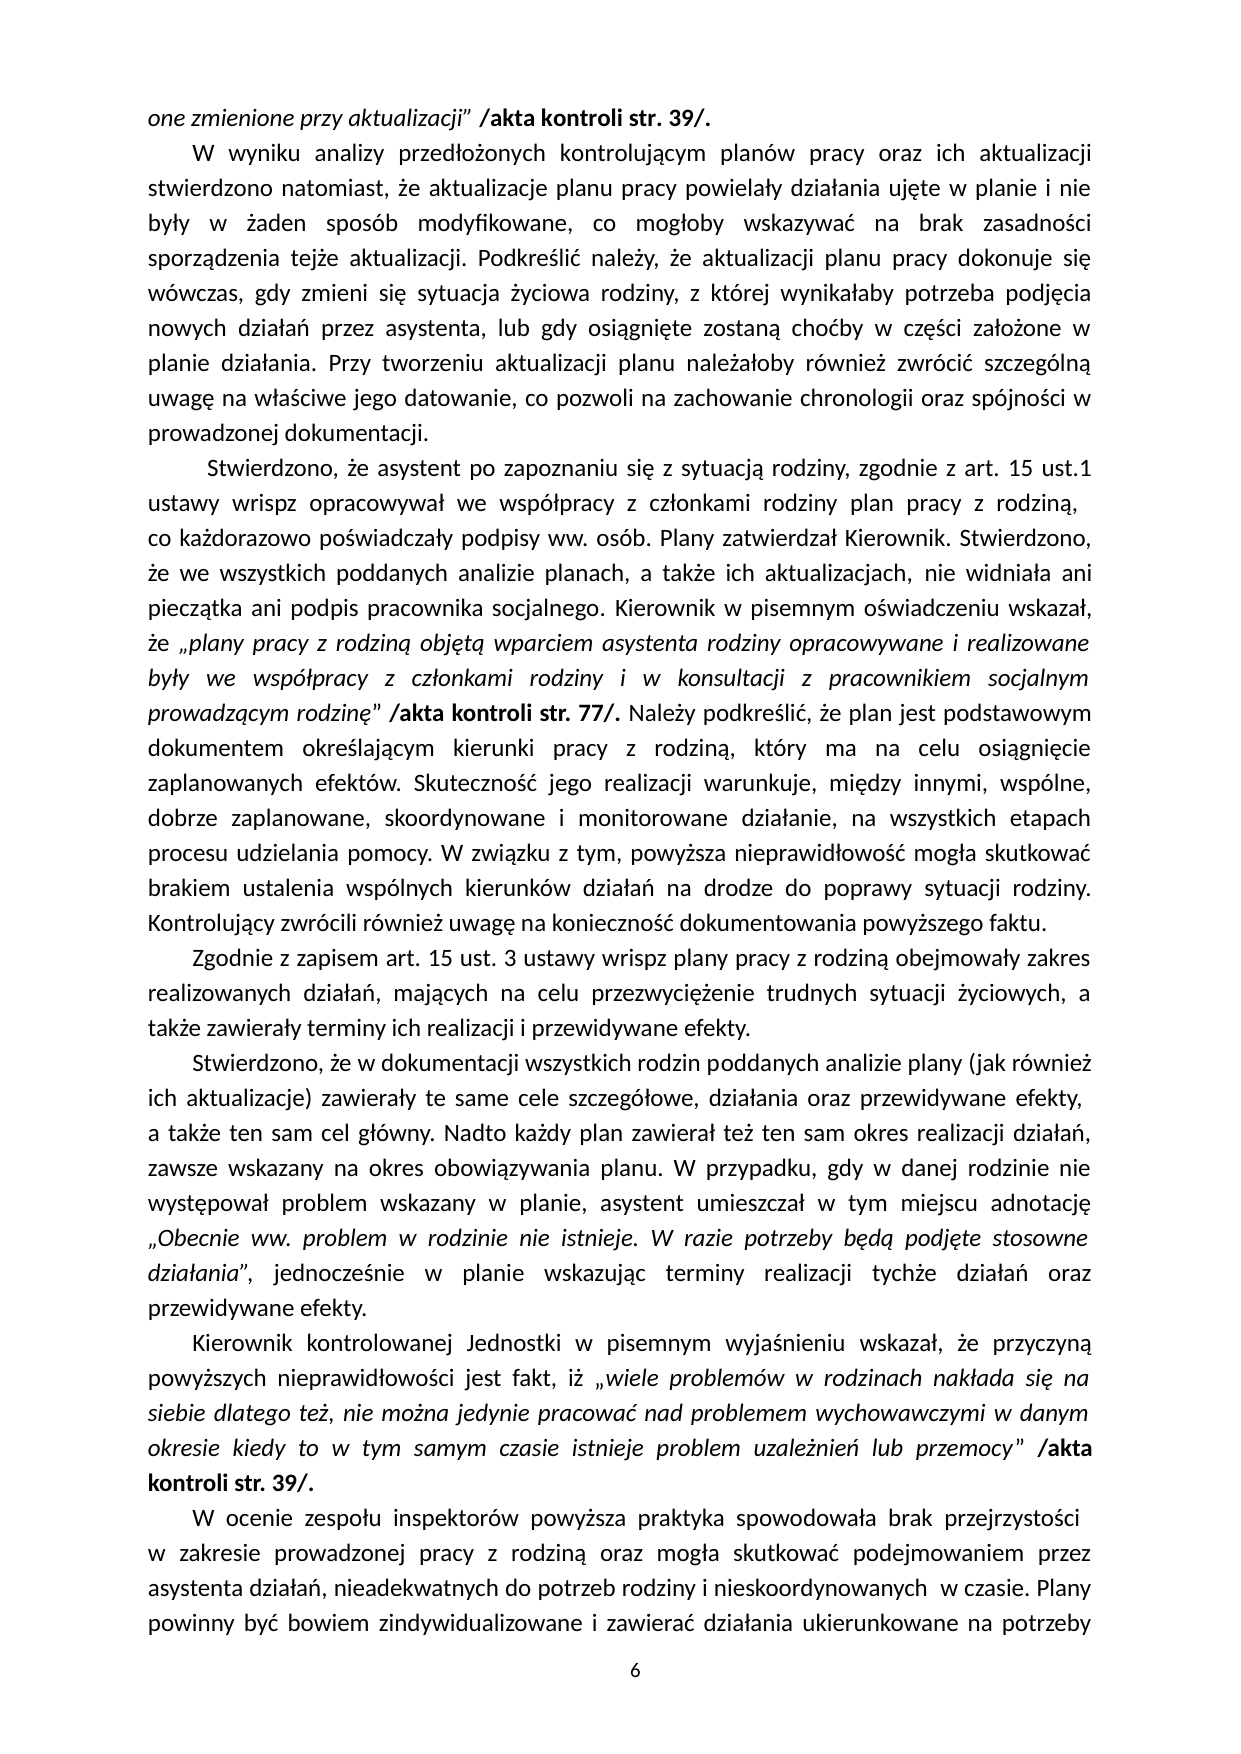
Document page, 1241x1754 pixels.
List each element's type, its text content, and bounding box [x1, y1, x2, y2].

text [148, 102, 1092, 132]
text Zgodnie z zapisem art. 15 ust. 3 ustawy wrispz plany pracy z rodziną obejmowały zakres realizowanych działań, mających na celu przezwyciężenie trudnych sytuacji życiowych, a także zawierały terminy ich realizacji i przewidywane efekty. [148, 942, 1092, 1042]
text W wyniku analizy przedłożonych kontrolującym planów pracy oraz ich aktualizacji stwierdzono natomiast, że aktualizacje planu pracy powielały działania ujęte w planie i nie były w żaden sposób modyfikowane, co mogłoby wskazywać na brak zasadności sporządzenia tejże aktualizacji. Podkreślić należy, że aktualizacji planu pracy dokonuje się wówczas, gdy zmieni się sytuacja życiowa rodziny, z której wynikałaby potrzeba podjęcia nowych działań przez asystenta, lub gdy osiągnięte zostaną choćby w części założone w planie działania. Przy tworzeniu aktualizacji planu należałoby również zwrócić szczególną uwagę na właściwe jego datowanie, co pozwoli na zachowanie chronologii oraz spójności w prowadzonej dokumentacji. [148, 137, 1092, 447]
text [148, 1502, 1092, 1637]
text Stwierdzono, że asystent po zapoznaniu się z sytuacją rodziny, zgodnie z art. 15 ust.1 ustawy wrispz opracowywał we współpracy z członkami rodziny plan pracy z rodziną, co każdorazowo poświadczały podpisy ww. osób. Plany zatwierdzał Kierownik. Stwierdzono, że we wszystkich poddanych analizie planach, a także ich aktualizacjach, nie widniała ani pieczątka ani podpis pracownika socjalnego. Kierownik w pisemnym oświadczeniu wskazał, że „plany pracy z rodziną objętą wparciem asystenta rodziny opracowywane i realizowane były we współpracy z członkami rodziny i w konsultacji z pracownikiem socjalnym prowadzącym rodzinę” /akta kontroli str. 77/. Należy podkreślić, że plan jest podstawowym dokumentem określającym kierunki pracy z rodziną, który ma na celu osiągnięcie zaplanowanych efektów. Skuteczność jego realizacji warunkuje, między innymi, wspólne, dobrze zaplanowane, skoordynowane i monitorowane działanie, na wszystkich etapach procesu udzielania pomocy. W związku z tym, powyższa nieprawidłowość mogła skutkować brakiem ustalenia wspólnych kierunków działań na drodze do poprawy sytuacji rodziny. Kontrolujący zwrócili również uwagę na konieczność dokumentowania powyższego faktu. [148, 452, 1092, 937]
text Stwierdzono, że w dokumentacji wszystkich rodzin poddanych analizie plany (jak również ich aktualizacje) zawierały te same cele szczegółowe, działania oraz przewidywane efekty, a także ten sam cel główny. Nadto każdy plan zawierał też ten sam okres realizacji działań, zawsze wskazany na okres obowiązywania planu. W przypadku, gdy w danej rodzinie nie występował problem wskazany w planie, asystent umieszczał w tym miejscu adnotację „Obecnie ww. problem w rodzinie nie istnieje. W razie potrzeby będą podjęte stosowne działania”, jednocześnie w planie wskazując terminy realizacji tychże działań oraz przewidywane efekty. [148, 1047, 1092, 1322]
text Kierownik kontrolowanej Jednostki w pisemnym wyjaśnieniu wskazał, że przyczyną powyższych nieprawidłowości jest fakt, iż „wiele problemów w rodzinach nakłada się na siebie dlatego też, nie można jedynie pracować nad problemem wychowawczymi w danym okresie kiedy to w tym samym czasie istnieje problem uzależnień lub przemocy” /akta kontroli str. 39/. [148, 1327, 1092, 1497]
